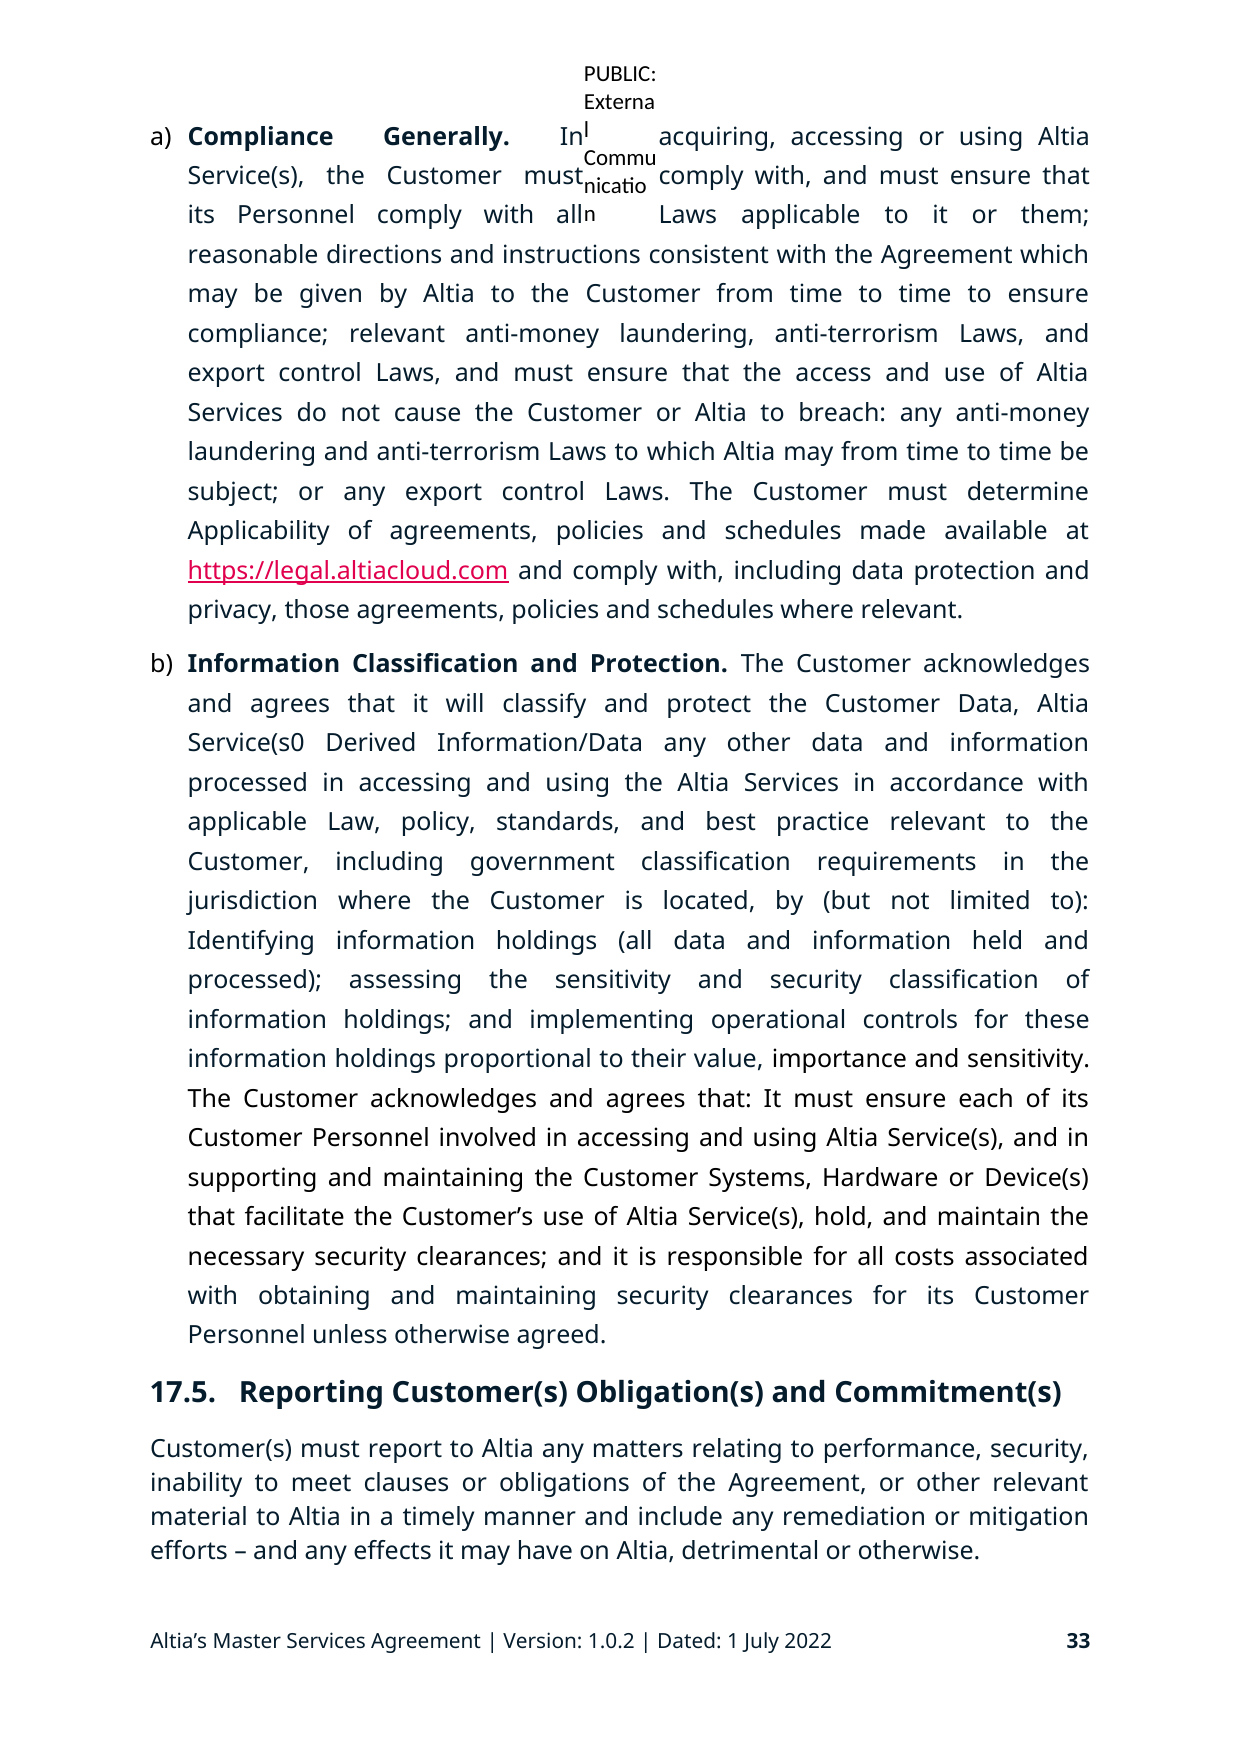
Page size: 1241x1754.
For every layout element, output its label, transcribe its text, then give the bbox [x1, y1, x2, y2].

subtitle Reporting Customer(s) Obligation(s) and Commitment(s) [149, 1371, 1090, 1411]
text Customer(s) must report to Altia any matters relating to performance, security, inability to meet clauses or obligations of the Agreement, or other relevant material to Altia in a timely manner and include any remediation or mitigation efforts – and any effects it may have on Altia, detrimental or otherwise. [150, 1431, 1090, 1567]
list Compliance Generally. In acquiring, accessing or using Altia Service(s), the Customer must comply with, and must ensure that its Personnel comply with all Laws applicable to it or them; reasonable directions and instructions consistent with the Agreement which may be given by Altia to the Customer from time to time to ensure compliance; relevant anti-money laundering, anti-terrorism Laws, and export control Laws, and must ensure that the access and use of Altia Services do not cause the Customer or Altia to breach: any anti-money laundering and anti-terrorism Laws to which Altia may from time to time be subject; or any export control Laws. The Customer must determine Applicability of agreements, policies and schedules made available at https://legal.altiacloud.com and comply with, including data protection and privacy, those agreements, policies and schedules where relevant. [150, 118, 1090, 626]
list Information Classification and Protection. The Customer acknowledges and agrees that it will classify and protect the Customer Data, Altia Service(s0 Derived Information/Data any other data and information processed in accessing and using the Altia Services in accordance with applicable Law, policy, standards, and best practice relevant to the Customer, including government classification requirements in the jurisdiction where the Customer is located, by (but not limited to): Identifying information holdings (all data and information held and processed); assessing the sensitivity and security classification of information holdings; and implementing operational controls for these information holdings proportional to their value, importance and sensitivity. The Customer acknowledges and agrees that: It must ensure each of its Customer Personnel involved in accessing and using Altia Service(s), and in supporting and maintaining the Customer Systems, Hardware or Device(s) that facilitate the Customer’s use of Altia Service(s), hold, and maintain the necessary security clearances; and it is responsible for all costs associated with obtaining and maintaining security clearances for its Customer Personnel unless otherwise agreed. [150, 646, 1090, 1351]
